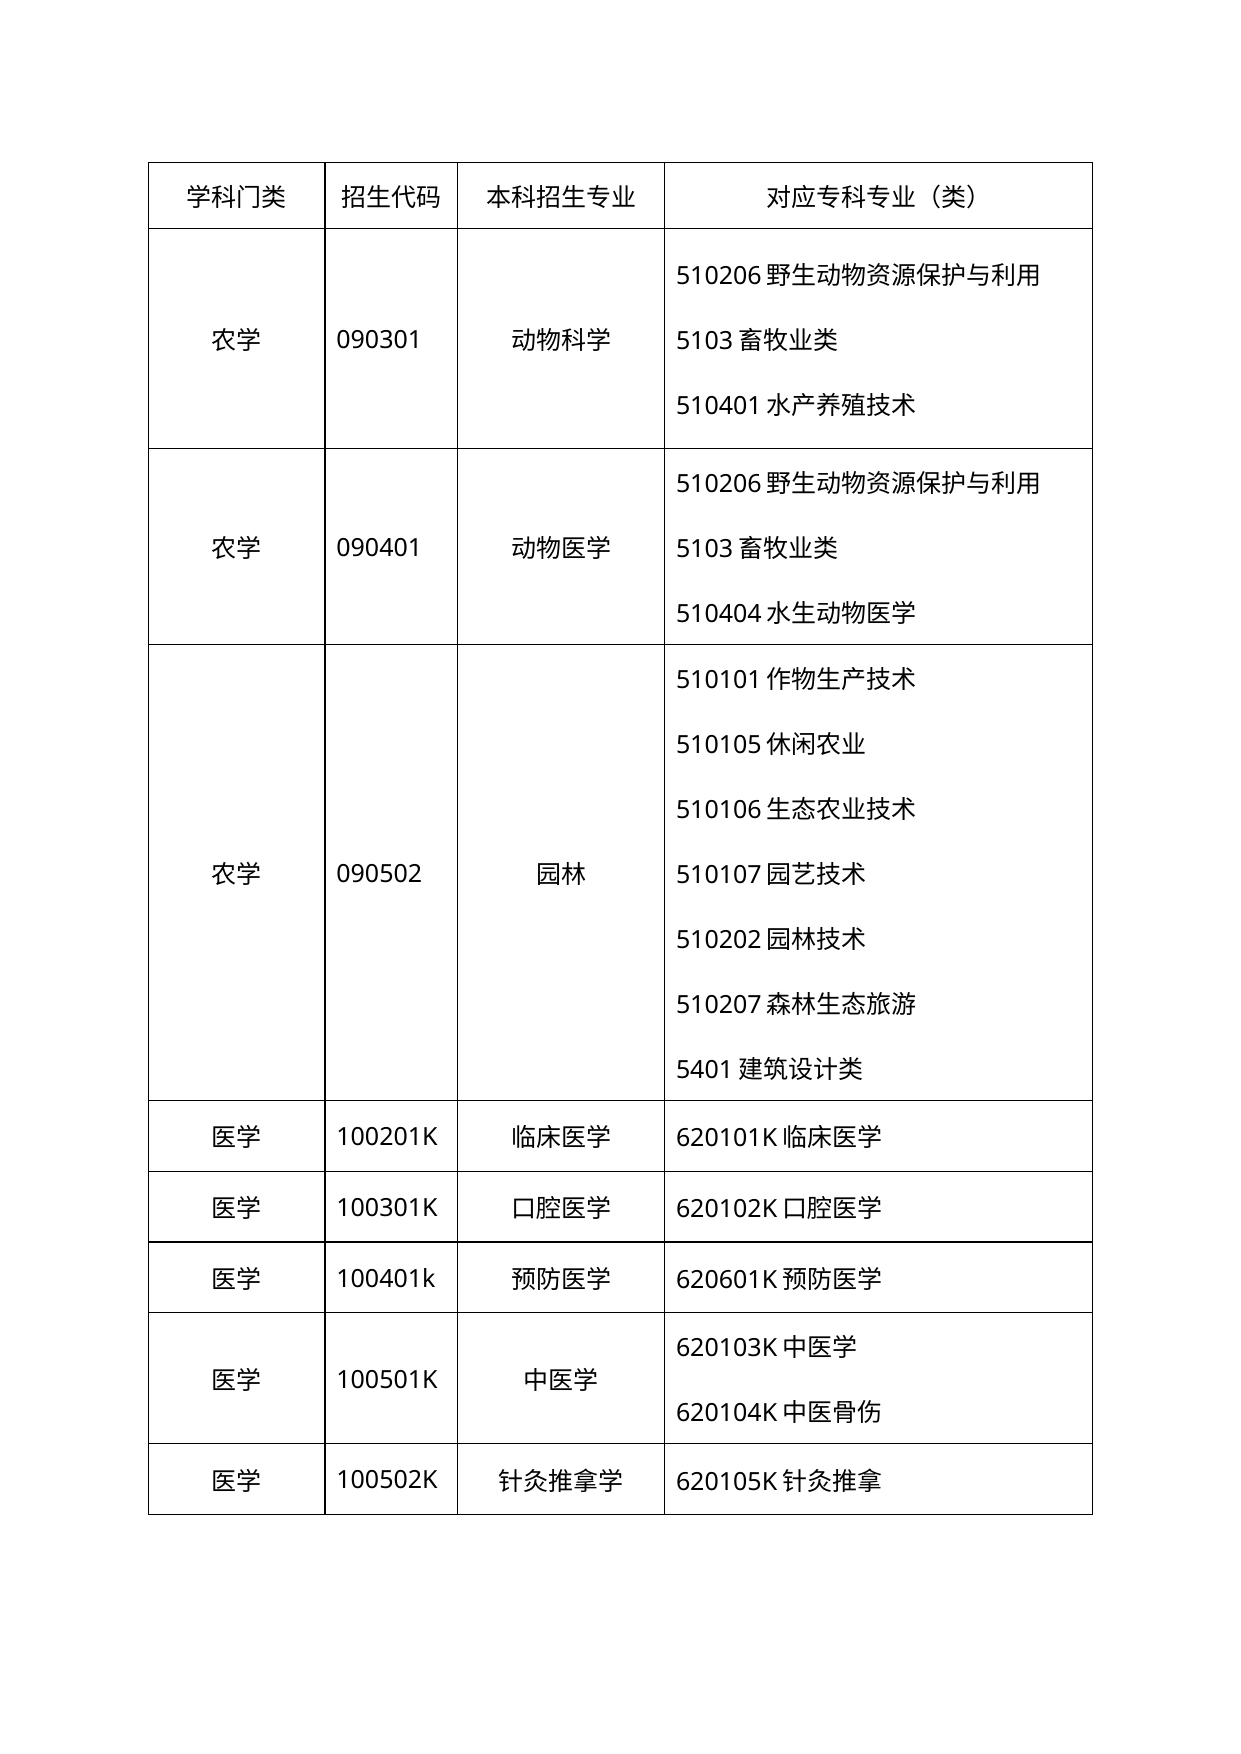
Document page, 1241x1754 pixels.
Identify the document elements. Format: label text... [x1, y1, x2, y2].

table_cell 510206野生动物资源保护与利用 5103畜牧业类 510404水生动物医学 [665, 449, 1092, 644]
table_cell 预防医学 [458, 1243, 664, 1312]
table_cell 中医学 [458, 1313, 664, 1443]
table_cell 510206野生动物资源保护与利用 5103畜牧业类 510401水产养殖技术 [665, 229, 1092, 448]
table_cell 口腔医学 [458, 1172, 664, 1241]
table_cell 针灸推拿学 [458, 1444, 664, 1514]
table_cell 620103K中医学 620104K中医骨伤 [665, 1313, 1092, 1443]
table_cell 100501K [326, 1313, 457, 1443]
table_cell 园林 [458, 645, 664, 1100]
table_cell 100201K [326, 1101, 457, 1171]
table_cell 农学 [149, 645, 324, 1100]
table_cell 动物医学 [458, 449, 664, 644]
table_cell 医学 [149, 1444, 324, 1514]
table_cell 动物科学 [458, 229, 664, 448]
table_cell 090301 [326, 229, 457, 448]
table_cell 100502K [326, 1444, 457, 1514]
table_cell 农学 [149, 449, 324, 644]
table_cell 农学 [149, 229, 324, 448]
table_cell 090502 [326, 645, 457, 1100]
table_cell 100401k [326, 1243, 457, 1312]
table_cell 医学 [149, 1243, 324, 1312]
table_cell 100301K [326, 1172, 457, 1241]
table_cell 医学 [149, 1313, 324, 1443]
table_cell 090401 [326, 449, 457, 644]
table_cell 620105K针灸推拿 [665, 1444, 1092, 1514]
table_cell 临床医学 [458, 1101, 664, 1171]
table_header 招生代码 [326, 163, 457, 228]
table_cell 620101K临床医学 [665, 1101, 1092, 1171]
table_header 对应专科专业（类） [665, 163, 1092, 228]
table_cell 510101作物生产技术 510105休闲农业 510106生态农业技术 510107园艺技术 510202园林技术 510207森林生态旅游 5401建筑设计类 [665, 645, 1092, 1100]
table_header 学科门类 [149, 163, 324, 228]
table_cell 620601K预防医学 [665, 1243, 1092, 1312]
table_cell 医学 [149, 1101, 324, 1171]
table_cell 医学 [149, 1172, 324, 1241]
table_header 本科招生专业 [458, 163, 664, 228]
table_cell 620102K口腔医学 [665, 1172, 1092, 1241]
